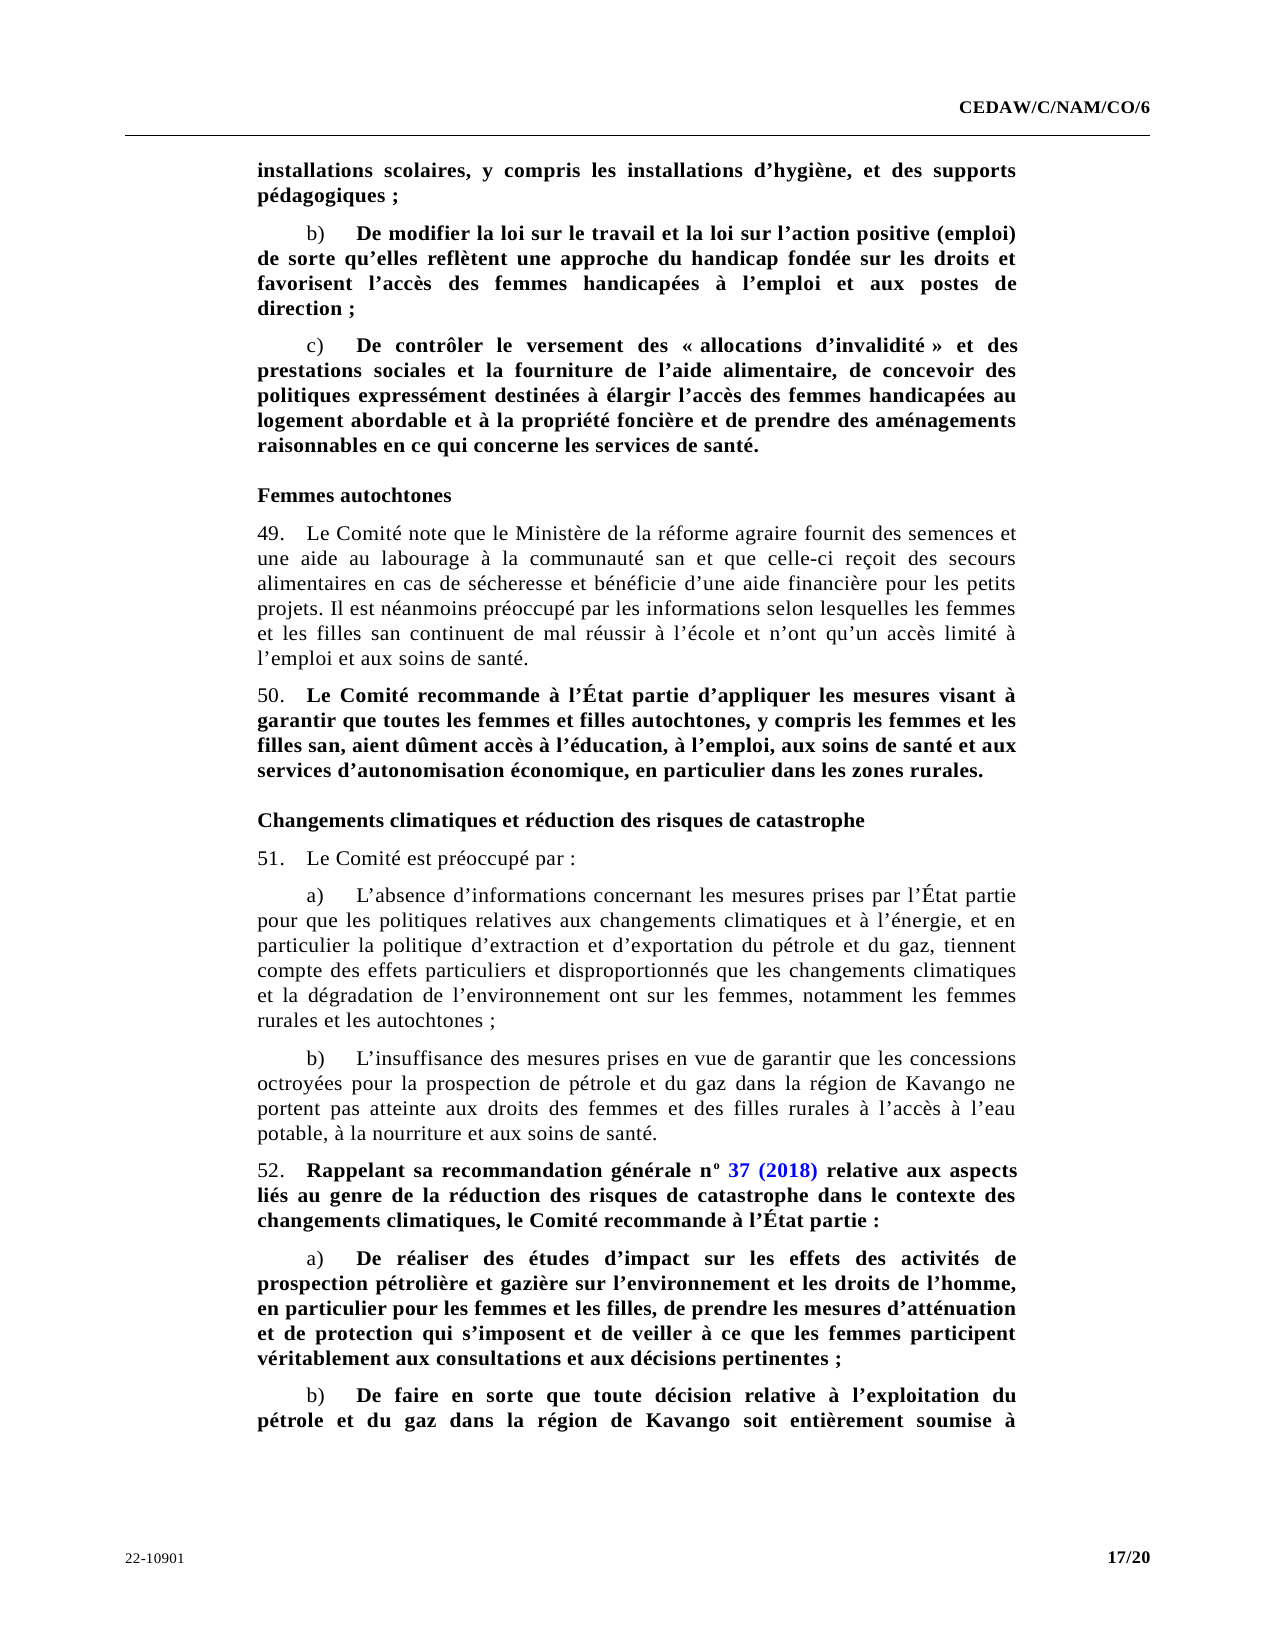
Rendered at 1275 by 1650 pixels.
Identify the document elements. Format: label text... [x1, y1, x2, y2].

text Changements climatiques et réduction des risques de catastrophe [125, 807, 1019, 832]
text a) L’absence d’informations concernant les mesures prises par l’État partie pour que les politiques relatives aux changements climatiques et à l’énergie, et en particulier la politique d’extraction et d’exportation du pétrole et du gaz, tiennent compte des effets particuliers et disproportionnés que les changements climatiques et la dégradation de l’environnement ont sur les femmes, notamment les femmes rurales et les autochtones ; [257, 882, 1018, 1032]
text a) De réaliser des études d’impact sur les effets des activités de prospection pétrolière et gazière sur l’environnement et les droits de l’homme, en particulier pour les femmes et les filles, de prendre les mesures d’atténuation et de protection qui s’imposent et de veiller à ce que les femmes participent véritablement aux consultations et aux décisions pertinentes ; [257, 1245, 1018, 1370]
list Rappelant sa recommandation générale no 37 (2018) relative aux aspects liés au genre de la réduction des risques de catastrophe dans le contexte des changements climatiques, le Comité recommande à l’État partie : [257, 1157, 1018, 1232]
text Femmes autochtones [125, 482, 1019, 507]
text b) L’insuffisance des mesures prises en vue de garantir que les concessions octroyées pour la prospection de pétrole et du gaz dans la région de Kavango ne portent pas atteinte aux droits des femmes et des filles rurales à l’accès à l’eau potable, à la nourriture et aux soins de santé. [257, 1045, 1018, 1145]
text c) De contrôler le versement des « allocations d’invalidité » et des prestations sociales et la fourniture de l’aide alimentaire, de concevoir des politiques expressément destinées à élargir l’accès des femmes handicapées au logement abordable et à la propriété foncière et de prendre des aménagements raisonnables en ce qui concerne les services de santé. [257, 332, 1018, 457]
list Le Comité note que le Ministère de la réforme agraire fournit des semences et une aide au labourage à la communauté san et que celle-ci reçoit des secours alimentaires en cas de sécheresse et bénéficie d’une aide financière pour les petits projets. Il est néanmoins préoccupé par les informations selon lesquelles les femmes et les filles san continuent de mal réussir à l’école et n’ont qu’un accès limité à l’emploi et aux soins de santé. [257, 520, 1018, 670]
list Le Comité recommande à l’État partie d’appliquer les mesures visant à garantir que toutes les femmes et filles autochtones, y compris les femmes et les filles san, aient dûment accès à l’éducation, à l’emploi, aux soins de santé et aux services d’autonomisation économique, en particulier dans les zones rurales. [257, 682, 1018, 782]
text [257, 1382, 1018, 1432]
text b) De modifier la loi sur le travail et la loi sur l’action positive (emploi) de sorte qu’elles reflètent une approche du handicap fondée sur les droits et favorisent l’accès des femmes handicapées à l’emploi et aux postes de direction ; [257, 220, 1018, 320]
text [257, 157, 1018, 207]
list Le Comité est préoccupé par : [257, 845, 1018, 870]
